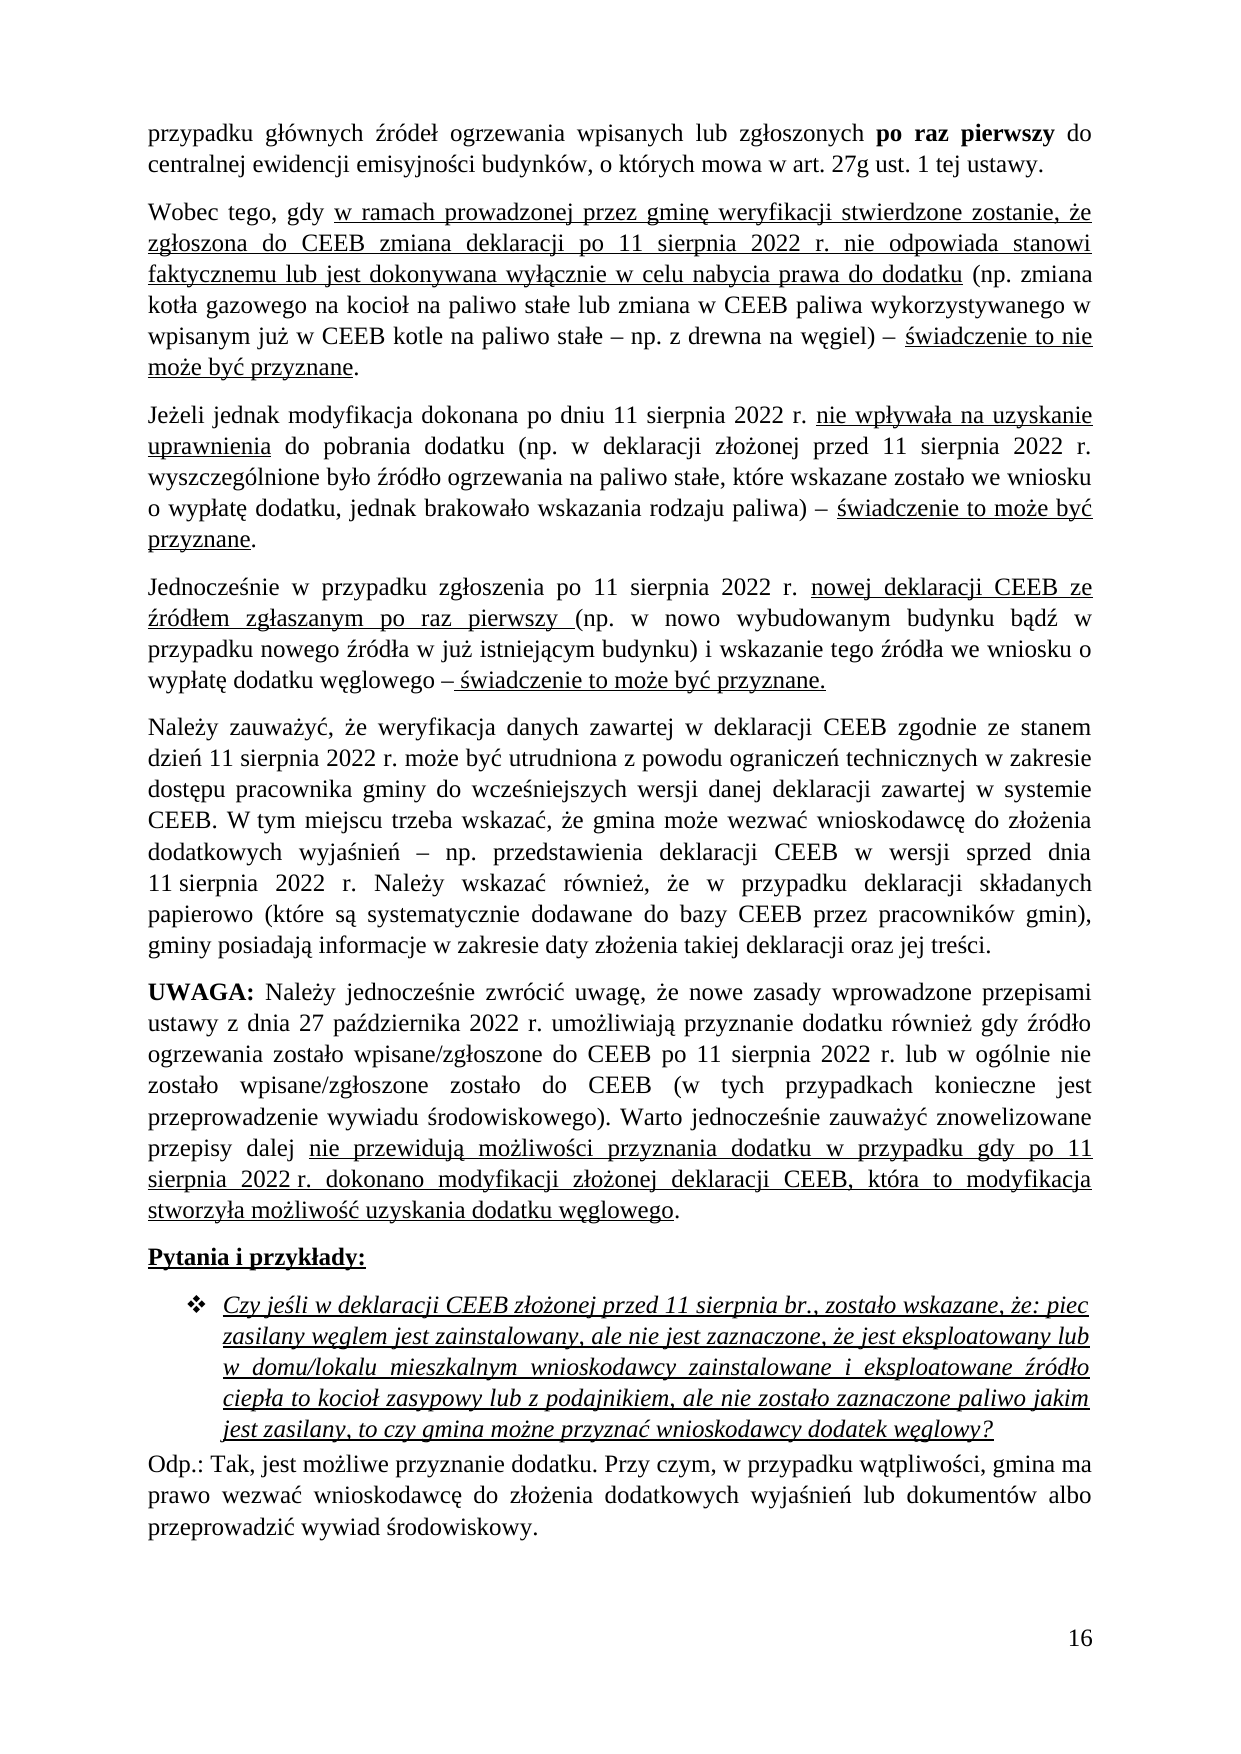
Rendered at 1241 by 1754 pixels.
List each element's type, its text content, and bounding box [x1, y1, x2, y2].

text UWAGA: Należy jednocześnie zwrócić uwagę, że nowe zasady wprowadzone przepisami ustawy z dnia 27 października 2022 r. umożliwiają przyznanie dodatku również gdy źródło ogrzewania zostało wpisane/zgłoszone do CEEB po 11 sierpnia 2022 r. lub w ogólnie nie zostało wpisane/zgłoszone zostało do CEEB (w tych przypadkach konieczne jest przeprowadzenie wywiadu środowiskowego). Warto jednocześnie zauważyć znowelizowane przepisy dalej nie przewidują możliwości przyznania dodatku w przypadku gdy po 11 sierpnia 2022 r. dokonano modyfikacji złożonej deklaracji CEEB, która to modyfikacja stworzyła możliwość uzyskania dodatku węglowego. [148, 977, 1092, 1189]
text Jednocześnie w przypadku zgłoszenia po 11 sierpnia 2022 r. nowej deklaracji CEEB ze źródłem zgłaszanym po raz pierwszy (np. w nowo wybudowanym budynku bądź w przypadku nowego źródła w już istniejącym budynku) i wskazanie tego źródła we wniosku o wypłatę dodatku węglowego – świadczenie to może być przyznane. [148, 572, 1092, 693]
text Należy zauważyć, że weryfikacja danych zawartej w deklaracji CEEB zgodnie ze stanem dzień 11 sierpnia 2022 r. może być utrudniona z powodu ograniczeń technicznych w zakresie dostępu pracownika gminy do wcześniejszych wersji danej deklaracji zawartej w systemie CEEB. W tym miejscu trzeba wskazać, że gmina może wezwać wnioskodawcę do złożenia dodatkowych wyjaśnień – np. przedstawienia deklaracji CEEB w wersji sprzed dnia 11 sierpnia 2022 r. Należy wskazać również, że w przypadku deklaracji składanych papierowo (które są systematycznie dodawane do bazy CEEB przez pracowników gmin), gminy posiadają informacje w zakresie daty złożenia takiej deklaracji oraz jej treści. [148, 712, 1092, 958]
text Odp.: Tak, jest możliwe przyznanie dodatku. Przy czym, w przypadku wątpliwości, gmina ma prawo wezwać wnioskodawcę do złożenia dodatkowych wyjaśnień lub dokumentów albo przeprowadzić wywiad środowiskowy. [148, 1449, 1092, 1540]
text Pytania i przykłady: [148, 1242, 1092, 1271]
text Jeżeli jednak modyfikacja dokonana po dniu 11 sierpnia 2022 r. nie wpływała na uzyskanie uprawnienia do pobrania dodatku (np. w deklaracji złożonej przed 11 sierpnia 2022 r. wyszczególnione było źródło ogrzewania na paliwo stałe, które wskazane zostało we wniosku o wypłatę dodatku, jednak brakowało wskazania rodzaju paliwa) – świadczenie to może być przyznane. [148, 400, 1092, 553]
text Wobec tego, gdy w ramach prowadzonej przez gminę weryfikacji stwierdzone zostanie, że zgłoszona do CEEB zmiana deklaracji po 11 sierpnia 2022 r. nie odpowiada stanowi faktycznemu lub jest dokonywana wyłącznie w celu nabycia prawa do dodatku (np. zmiana kotła gazowego na kocioł na paliwo stałe lub zmiana w CEEB paliwa wykorzystywanego w wpisanym już w CEEB kotle na paliwo stałe – np. z drewna na węgiel) – świadczenie to nie może być przyznane. [148, 197, 1092, 253]
subtitle Czy jeśli w deklaracji CEEB złożonej przed 11 sierpnia br., zostało wskazane, że: piec zasilany węglem jest zainstalowany, ale nie jest zaznaczone, że jest eksploatowany lub w domu/lokalu mieszkalnym wnioskodawcy zainstalowane i eksploatowane źródło ciepła to kocioł zasypowy lub z podajnikiem, ale nie zostało zaznaczone paliwo jakim jest zasilany, to czy gmina możne przyznać wnioskodawcy dodatek węglowy? [185, 1290, 1092, 1443]
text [148, 118, 1092, 178]
text Wobec tego, gdy w ramach prowadzonej przez gminę weryfikacji stwierdzone zostanie, że zgłoszona do CEEB zmiana deklaracji po 11 sierpnia 2022 r. nie odpowiada stanowi faktycznemu lub jest dokonywana wyłącznie w celu nabycia prawa do dodatku (np. zmiana kotła gazowego na kocioł na paliwo stałe lub zmiana w CEEB paliwa wykorzystywanego w wpisanym już w CEEB kotle na paliwo stałe – np. z drewna na węgiel) – świadczenie to nie może być przyznane. [148, 254, 1092, 381]
